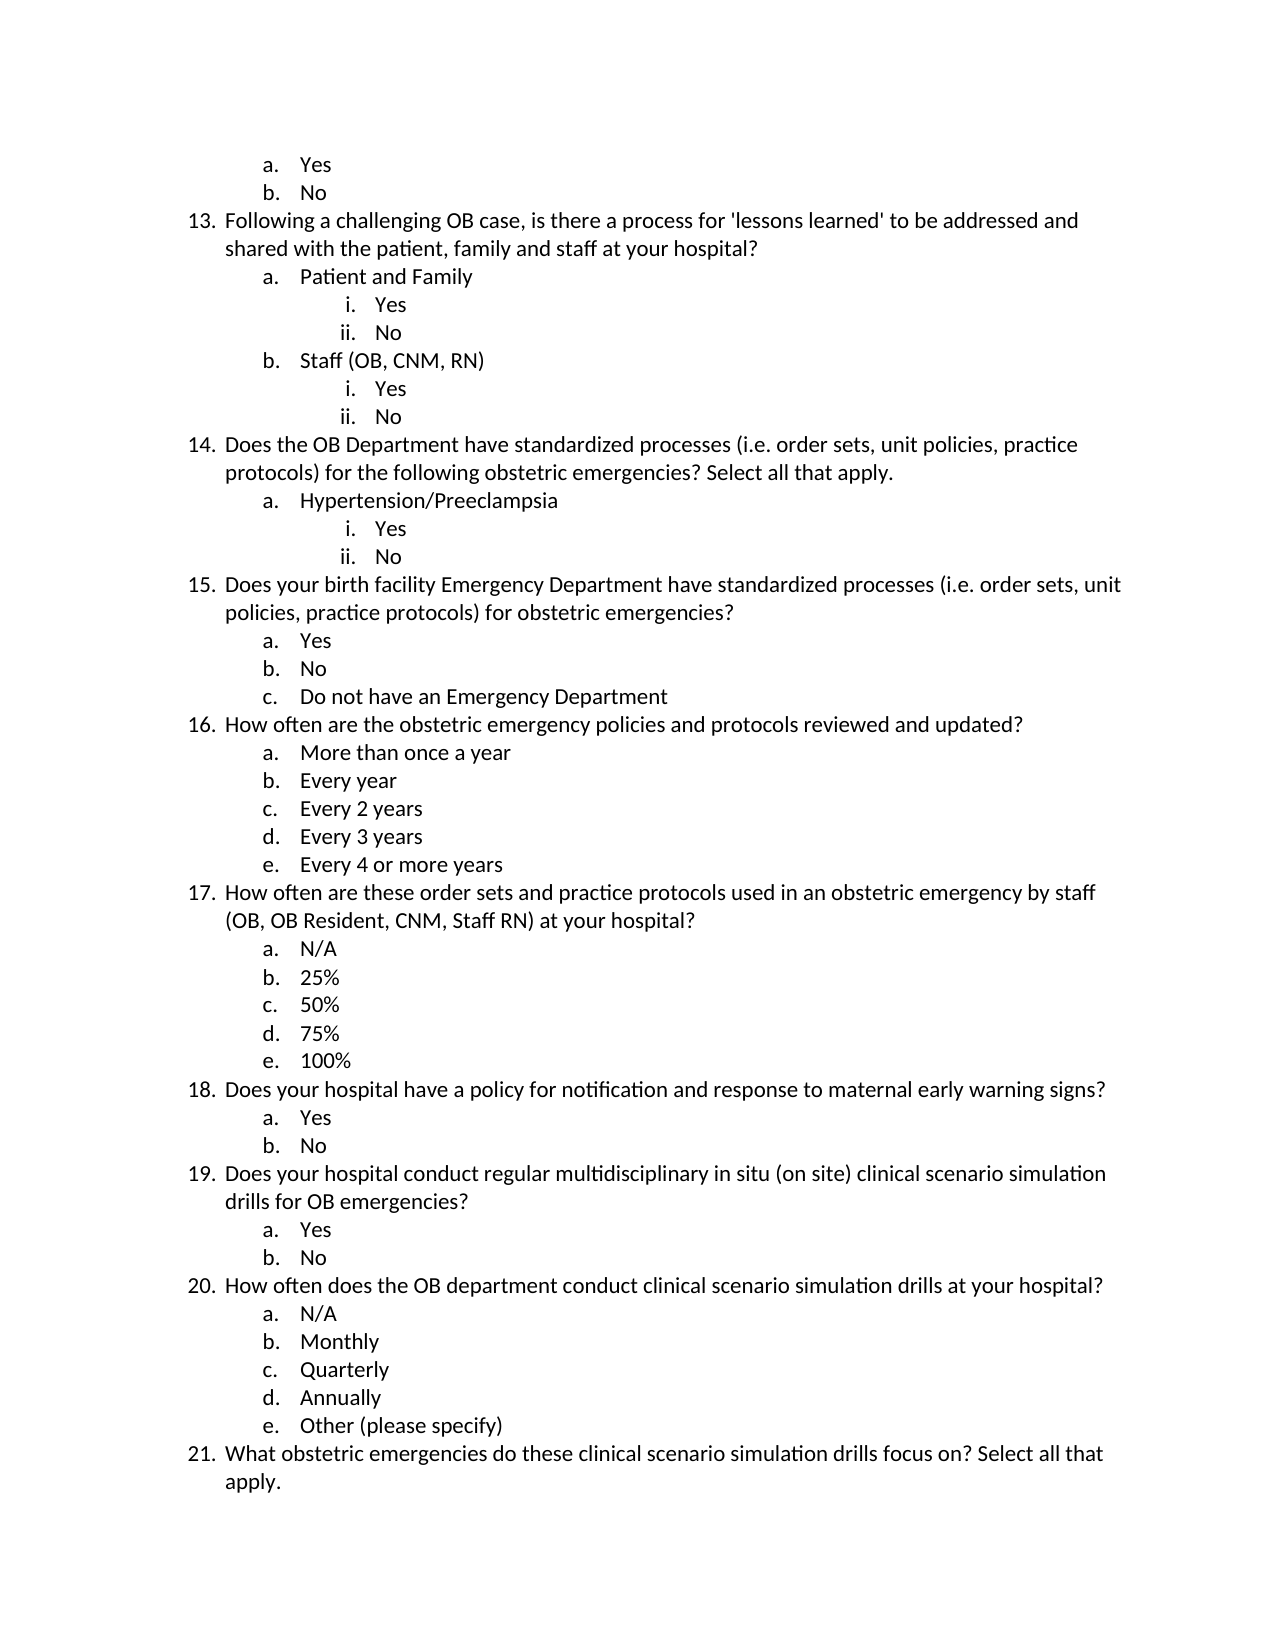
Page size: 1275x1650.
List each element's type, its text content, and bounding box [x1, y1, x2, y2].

list Monthly [262, 1327, 1125, 1355]
list Does the OB Department have standardized processes (i.e. order sets, unit policies, practice protocols) for the following obstetric emergencies? Select all that apply. [187, 430, 1125, 486]
list Yes [356, 374, 1125, 402]
list No [262, 1243, 1125, 1271]
list No [356, 542, 1125, 570]
list Other (please specify) [262, 1411, 1125, 1439]
list Yes [262, 150, 1125, 178]
list 50% [262, 991, 1125, 1019]
list Quarterly [262, 1355, 1125, 1383]
list Every 4 or more years [262, 851, 1125, 878]
list Following a challenging OB case, is there a process for 'lessons learned' to be addressed and shared with the patient, family and staff at your hospital? [187, 206, 1125, 262]
list Yes [262, 626, 1125, 654]
list Annually [262, 1383, 1125, 1411]
list 25% [262, 963, 1125, 991]
list Patient and Family [262, 262, 1125, 290]
list N/A [262, 1299, 1125, 1327]
list No [356, 318, 1125, 346]
list Yes [262, 1215, 1125, 1243]
list How often are the obstetric emergency policies and protocols reviewed and updated? [187, 710, 1125, 738]
list Every year [262, 766, 1125, 794]
list Yes [262, 1103, 1125, 1131]
list How often does the OB department conduct clinical scenario simulation drills at your hospital? [187, 1271, 1125, 1299]
list What obstetric emergencies do these clinical scenario simulation drills focus on? Select all that apply. [187, 1439, 1125, 1495]
list Staff (OB, CNM, RN) [262, 346, 1125, 374]
list Yes [356, 514, 1125, 542]
list N/A [262, 934, 1125, 963]
list No [262, 1131, 1125, 1159]
list Does your hospital have a policy for notification and response to maternal early warning signs? [187, 1075, 1125, 1103]
list No [356, 402, 1125, 430]
list How often are these order sets and practice protocols used in an obstetric emergency by staff (OB, OB Resident, CNM, Staff RN) at your hospital? [187, 878, 1125, 934]
list Hypertension/Preeclampsia [262, 486, 1125, 514]
list Do not have an Emergency Department [262, 682, 1125, 710]
list 75% [262, 1019, 1125, 1047]
list No [262, 654, 1125, 682]
list No [262, 178, 1125, 206]
list Yes [356, 290, 1125, 318]
list Does your hospital conduct regular multidisciplinary in situ (on site) clinical scenario simulation drills for OB emergencies? [187, 1159, 1125, 1215]
list 100% [262, 1047, 1125, 1075]
list Every 2 years [262, 794, 1125, 822]
list Every 3 years [262, 822, 1125, 851]
list Does your birth facility Emergency Department have standardized processes (i.e. order sets, unit policies, practice protocols) for obstetric emergencies? [187, 570, 1125, 626]
list More than once a year [262, 738, 1125, 766]
